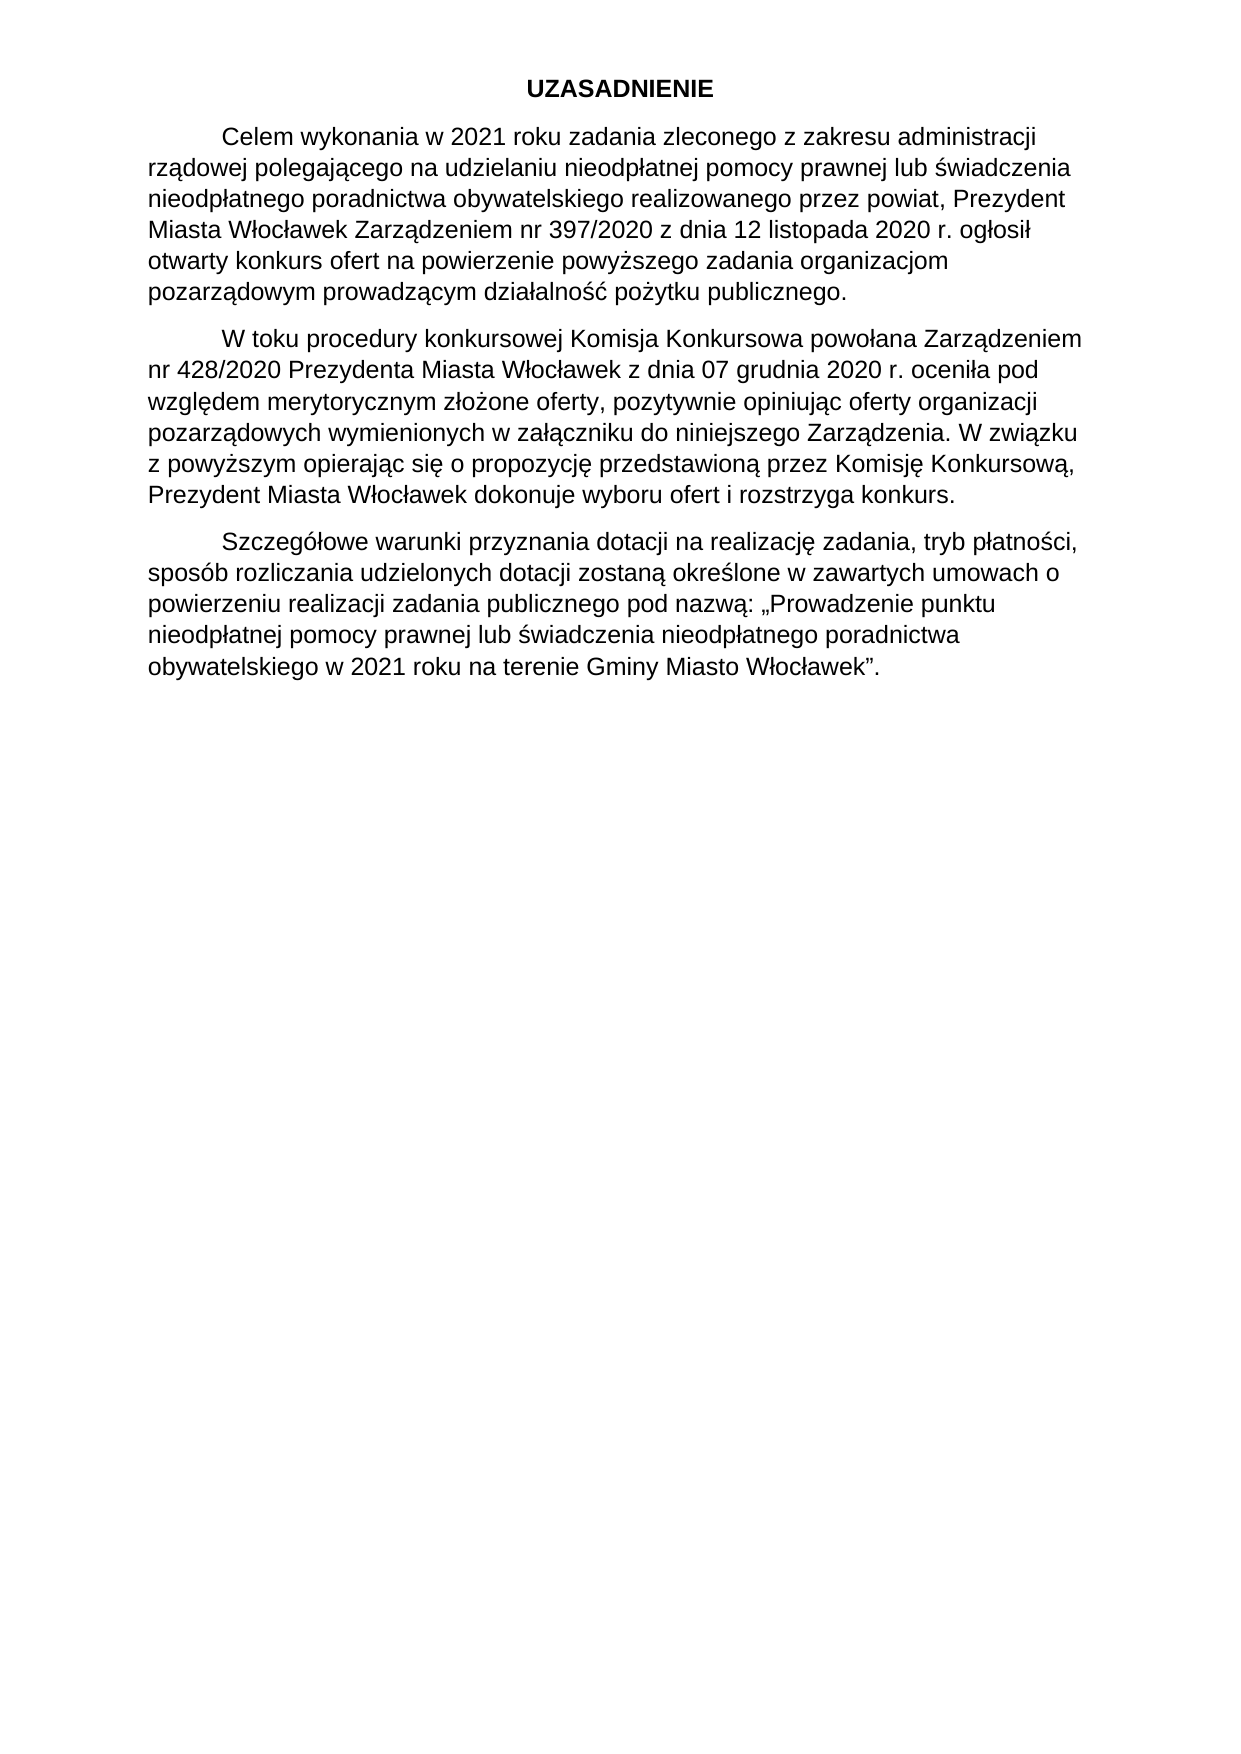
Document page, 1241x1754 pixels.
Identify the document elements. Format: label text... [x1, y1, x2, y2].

subtitle UZASADNIENIE [148, 74, 1093, 103]
text W toku procedury konkursowej Komisja Konkursowa powołana Zarządzeniem nr 428/2020 Prezydenta Miasta Włocławek z dnia 07 grudnia 2020 r. oceniła pod względem merytorycznym złożone oferty, pozytywnie opiniując oferty organizacji pozarządowych wymienionych w załączniku do niniejszego Zarządzenia. W związku z powyższym opierając się o propozycję przedstawioną przez Komisję Konkursową, Prezydent Miasta Włocławek dokonuje wyboru ofert i rozstrzyga konkurs. [148, 324, 1093, 508]
text Szczegółowe warunki przyznania dotacji na realizację zadania, tryb płatności, sposób rozliczania udzielonych dotacji zostaną określone w zawartych umowach o powierzeniu realizacji zadania publicznego pod nazwą: „Prowadzenie punktu nieodpłatnej pomocy prawnej lub świadczenia nieodpłatnego poradnictwa obywatelskiego w 2021 roku na terenie Gminy Miasto Włocławek”. [148, 527, 1093, 680]
text Celem wykonania w 2021 roku zadania zleconego z zakresu administracji rządowej polegającego na udzielaniu nieodpłatnej pomocy prawnej lub świadczenia nieodpłatnego poradnictwa obywatelskiego realizowanego przez powiat, Prezydent Miasta Włocławek Zarządzeniem nr 397/2020 z dnia 12 listopada 2020 r. ogłosił otwarty konkurs ofert na powierzenie powyższego zadania organizacjom pozarządowym prowadzącym działalność pożytku publicznego. [148, 122, 1093, 306]
